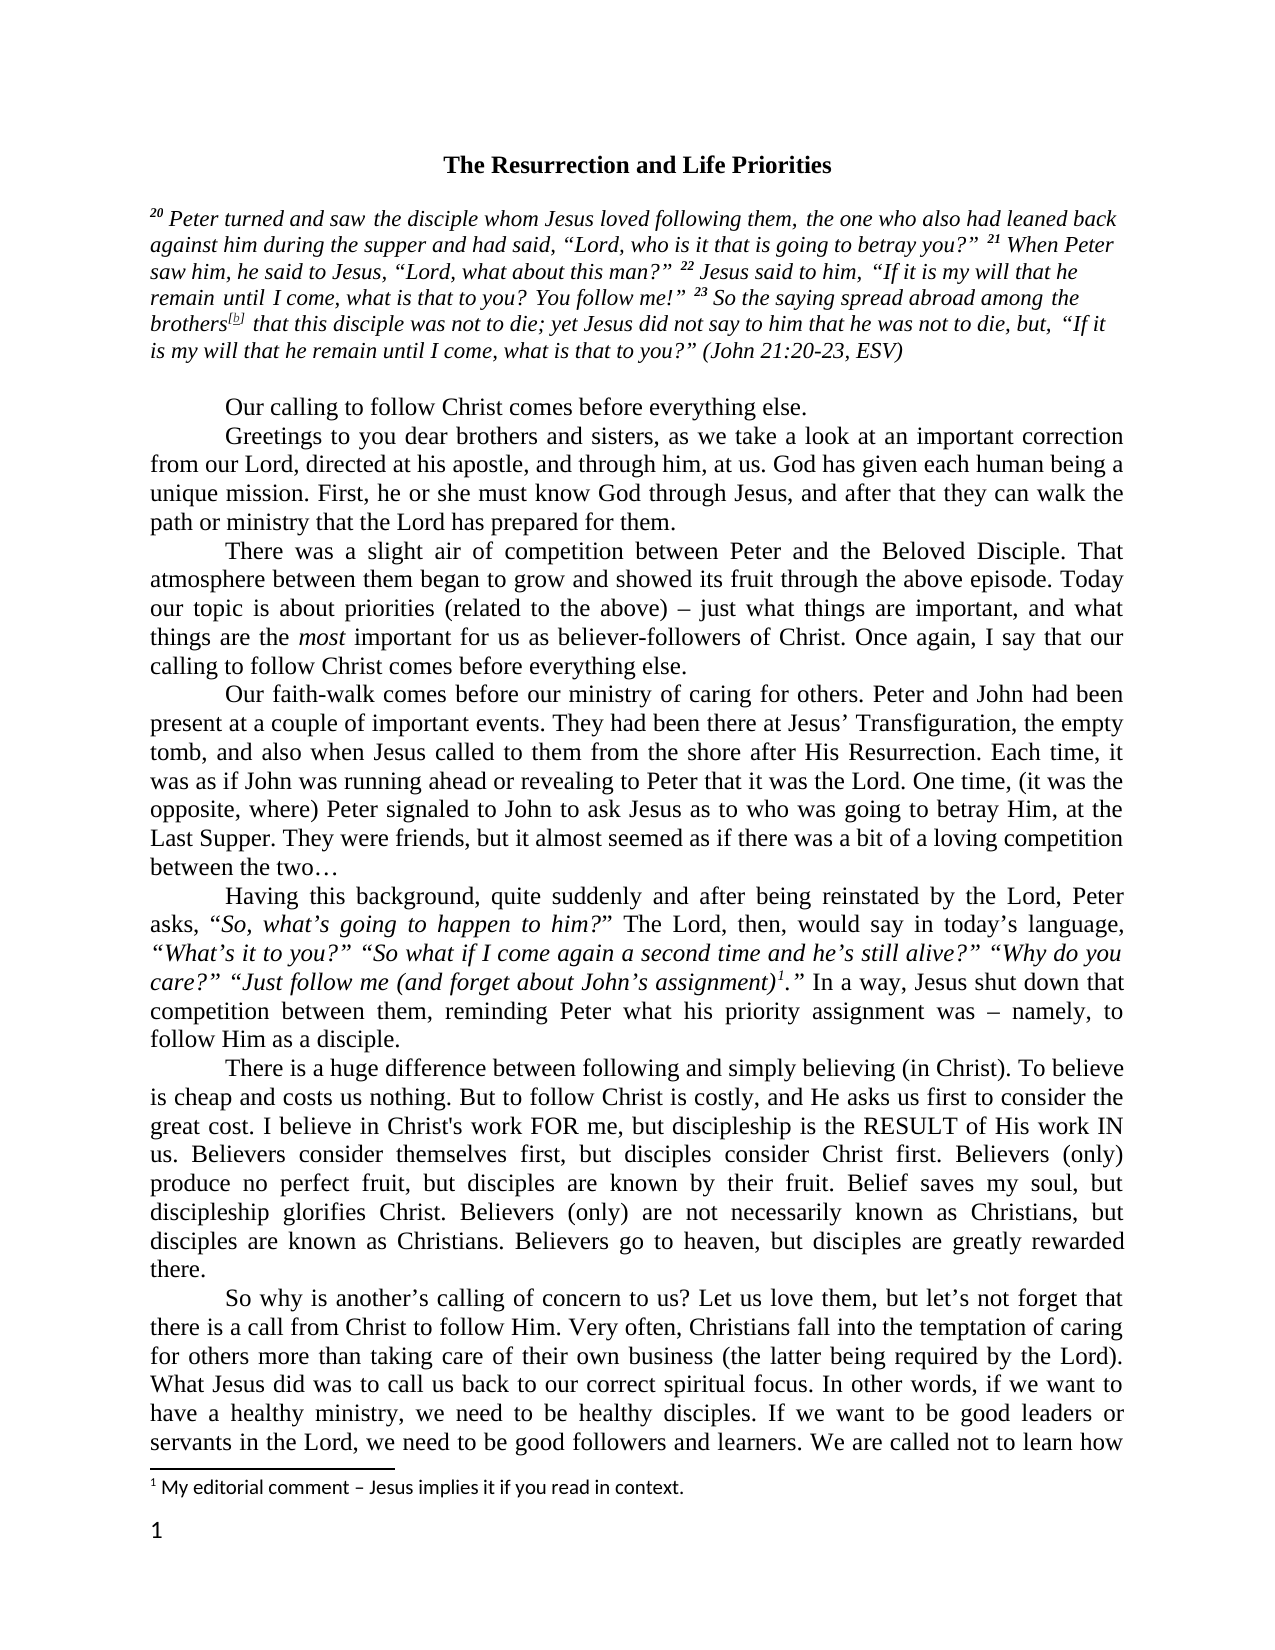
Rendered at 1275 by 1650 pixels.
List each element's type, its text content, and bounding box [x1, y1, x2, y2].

text The Resurrection and Life Priorities [150, 150, 1125, 179]
text Greetings to you dear brothers and sisters, as we take a look at an important correction from our Lord, directed at his apostle, and through him, at us. God has given each human being a unique mission. First, he or she must know God through Jesus, and after that they can walk the path or ministry that the Lord has prepared for them. [150, 421, 1125, 536]
text There is a huge difference between following and simply believing (in Christ). To believe is cheap and costs us nothing. But to follow Christ is costly, and He asks us first to consider the great cost. I believe in Christ's work FOR me, but discipleship is the RESULT of His work IN us. Believers consider themselves first, but disciples consider Christ first. Believers (only) produce no perfect fruit, but disciples are known by their fruit. Belief saves my soul, but discipleship glorifies Christ. Believers (only) are not necessarily known as Christians, but disciples are known as Christians. Believers go to heaven, but disciples are greatly rewarded there. [150, 1053, 1125, 1283]
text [150, 1283, 1125, 1456]
text Our calling to follow Christ comes before everything else. [150, 392, 1125, 421]
text Having this background, quite suddenly and after being reinstated by the Lord, Peter asks, “So, what’s going to happen to him?” The Lord, then, would say in today’s language, “What’s it to you?” “So what if I come again a second time and he’s still alive?” “Why do you care?” “Just follow me (and forget about John’s assignment).” In a way, Jesus shut down that competition between them, reminding Peter what his priority assignment was – namely, to follow Him as a disciple. [150, 881, 1125, 1053]
text Our faith-walk comes before our ministry of caring for others. Peter and John had been present at a couple of important events. They had been there at Jesus’ Transfiguration, the empty tomb, and also when Jesus called to them from the shore after His Resurrection. Each time, it was as if John was running ahead or revealing to Peter that it was the Lord. One time, (it was the opposite, where) Peter signaled to John to ask Jesus as to who was going to betray Him, at the Last Supper. They were friends, but it almost seemed as if there was a bit of a loving competition between the two… [150, 679, 1125, 881]
text There was a slight air of competition between Peter and the Beloved Disciple. That atmosphere between them began to grow and showed its fruit through the above episode. Today our topic is about priorities (related to the above) – just what things are important, and what things are the most important for us as believer-followers of Christ. Once again, I say that our calling to follow Christ comes before everything else. [150, 536, 1125, 679]
